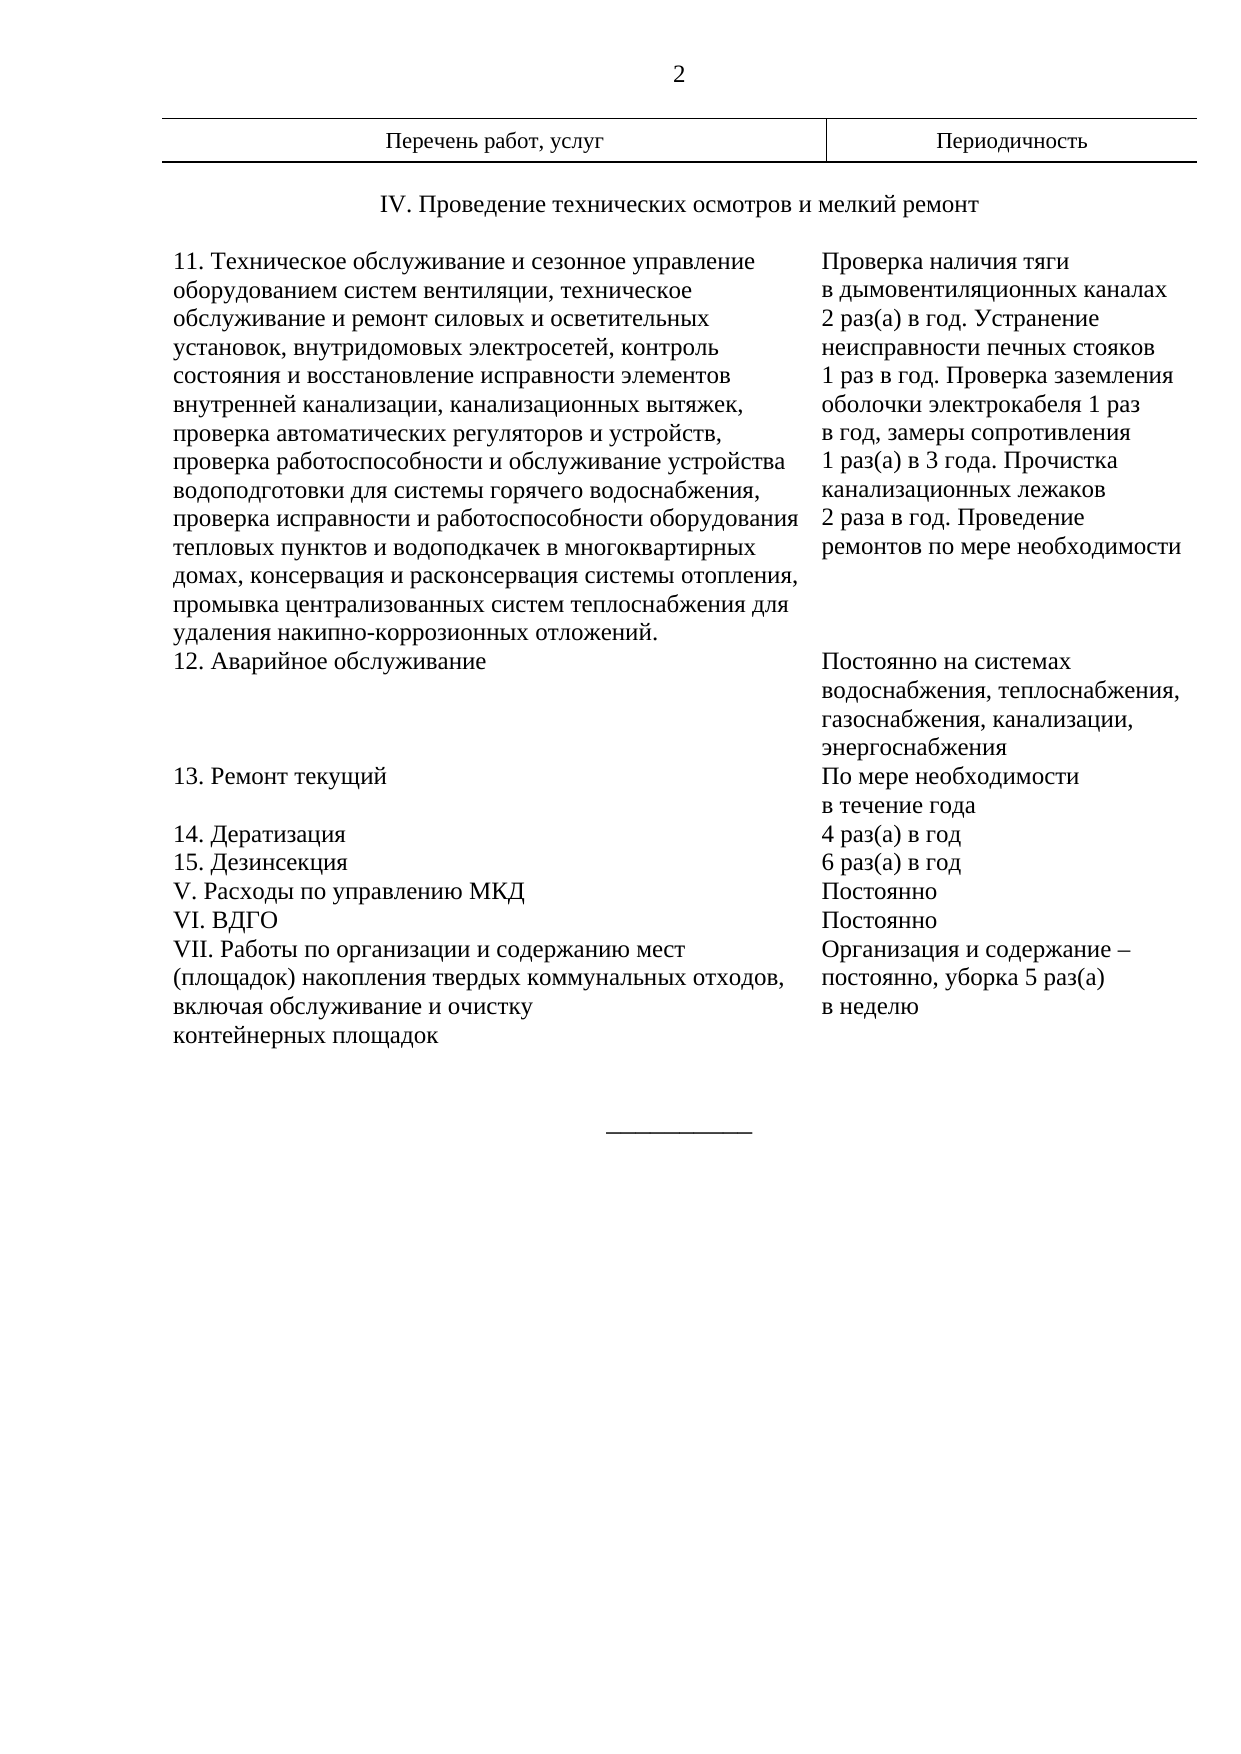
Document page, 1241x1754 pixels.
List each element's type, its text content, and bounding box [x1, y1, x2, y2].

table_cell VI. ВДГО [162, 905, 810, 934]
table_cell Постоянно на системах водоснабжения, теплоснабжения, газоснабжения, канализации, энергоснабжения [810, 646, 1197, 761]
table_cell По мере необходимости в течение года [810, 761, 1197, 819]
table_cell 14. Дератизация [162, 819, 810, 847]
table_header Периодичность [827, 119, 1197, 161]
table_cell Постоянно [810, 905, 1197, 934]
table_cell IV. Проведение технических осмотров и мелкий ремонт [162, 163, 1197, 247]
table_cell VII. Работы по организации и содержанию мест (площадок) накопления твердых коммунальных отходов, включая обслуживание и очистку контейнерных площадок [162, 934, 810, 1049]
table_cell 11. Техническое обслуживание и сезонное управление оборудованием систем вентиляции, техническое обслуживание и ремонт силовых и осветительных установок, внутридомовых электросетей, контроль состояния и восстановление исправности элементов внутренней канализации, канализационных вытяжек, проверка автоматических регуляторов и устройств, проверка работоспособности и обслуживание устройства водоподготовки для системы горячего водоснабжения, проверка исправности и работоспособности оборудования тепловых пунктов и водоподкачек в многоквартирных домах, консервация и расконсервация системы отопления, промывка централизованных систем теплоснабжения для удаления накипно-коррозионных отложений. [162, 247, 810, 646]
table_cell 13. Ремонт текущий [162, 761, 810, 819]
table_cell 4 раз(а) в год [810, 819, 1197, 847]
table_cell Постоянно [810, 876, 1197, 905]
table_cell V. Расходы по управлению МКД [162, 876, 810, 905]
table_header Перечень работ, услуг [162, 119, 826, 161]
table_cell 12. Аварийное обслуживание [162, 646, 810, 761]
text __________ [177, 1103, 1181, 1137]
table_cell 15. Дезинсекция [162, 848, 810, 876]
table_cell Проверка наличия тяги в дымовентиляционных каналах 2 раз(а) в год. Устранение неисправности печных стояков 1 раз в год. Проверка заземления оболочки электрокабеля 1 раз в год, замеры сопротивления 1 раз(а) в 3 года. Прочистка канализационных лежаков 2 раза в год. Проведение ремонтов по мере необходимости [810, 247, 1197, 646]
table_cell Организация и содержание – постоянно, уборка 5 раз(а) в неделю [810, 934, 1197, 1049]
table_cell 6 раз(а) в год [810, 848, 1197, 876]
